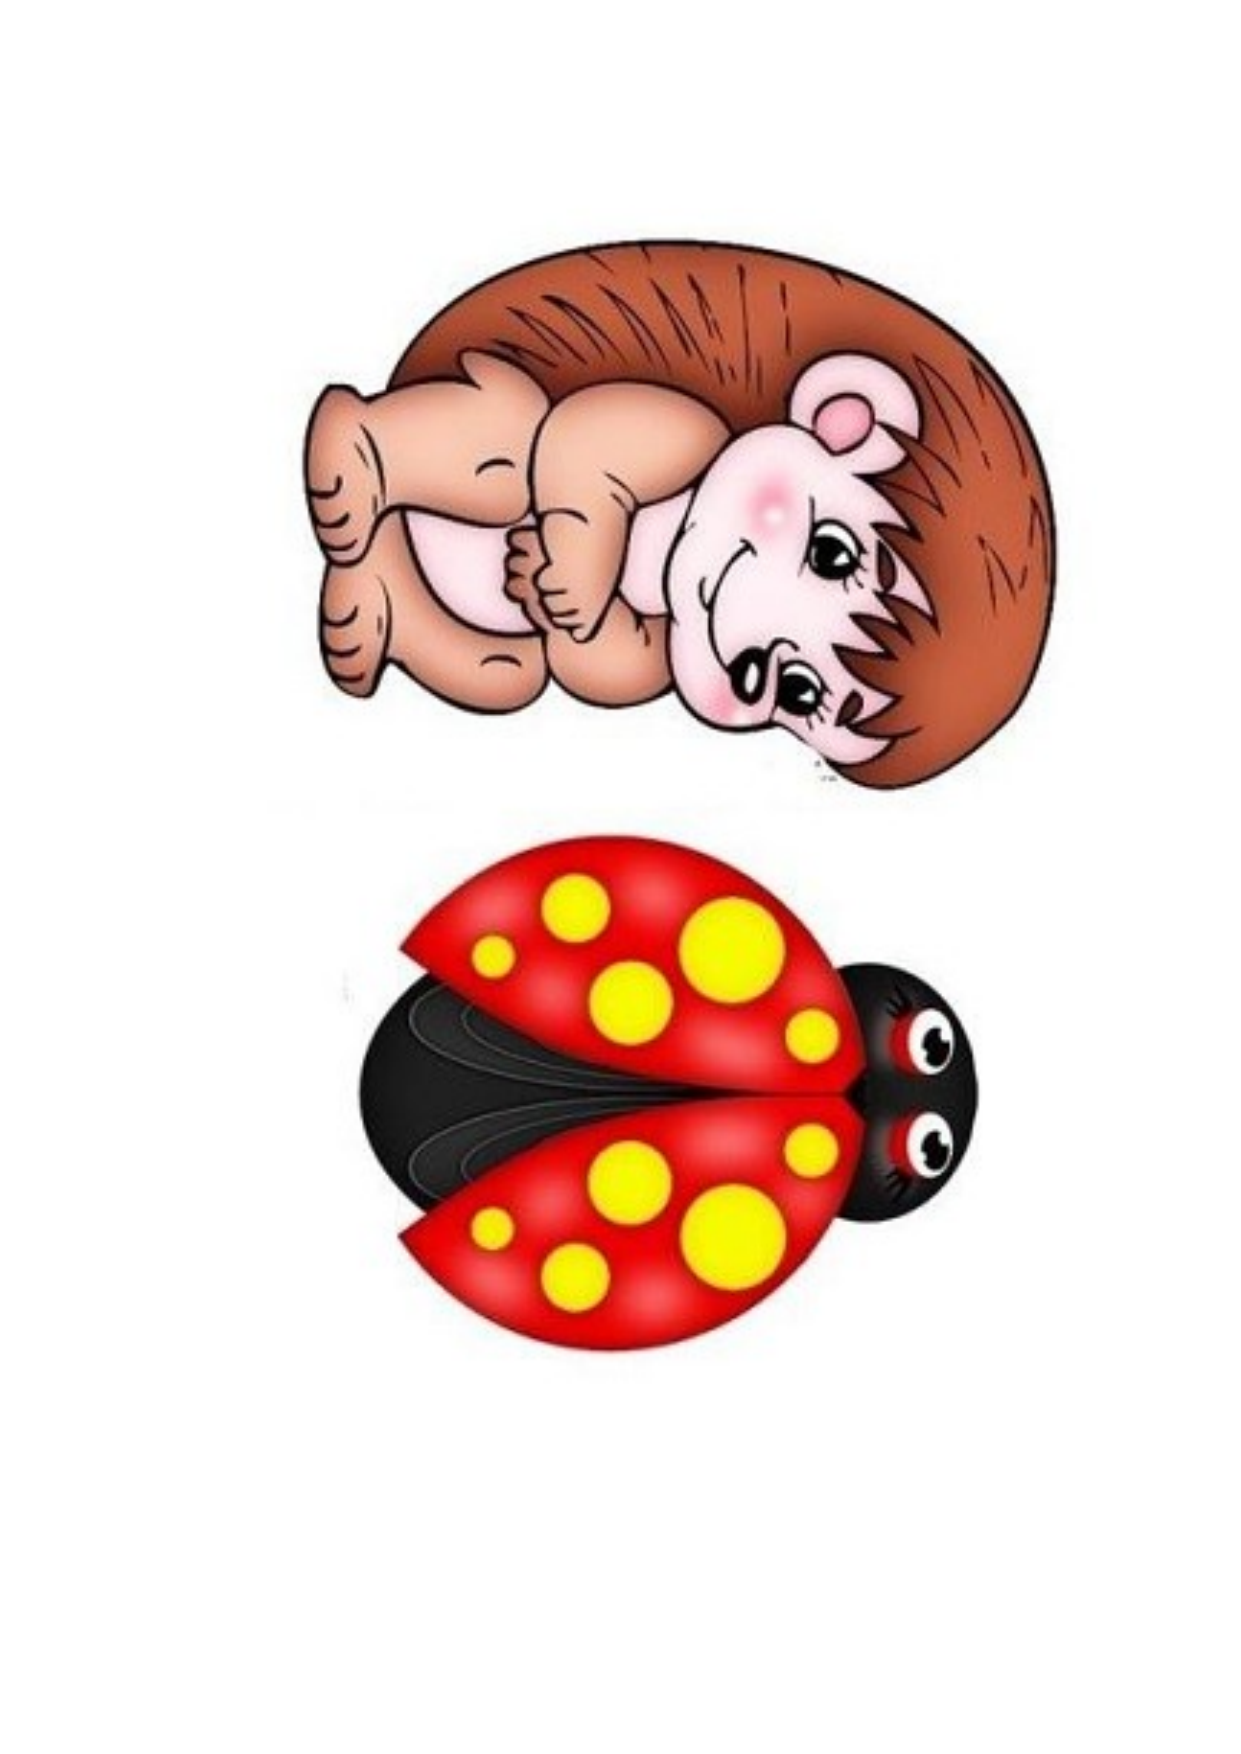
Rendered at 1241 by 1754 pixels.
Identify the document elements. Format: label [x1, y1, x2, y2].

picture [177, 118, 1152, 1498]
